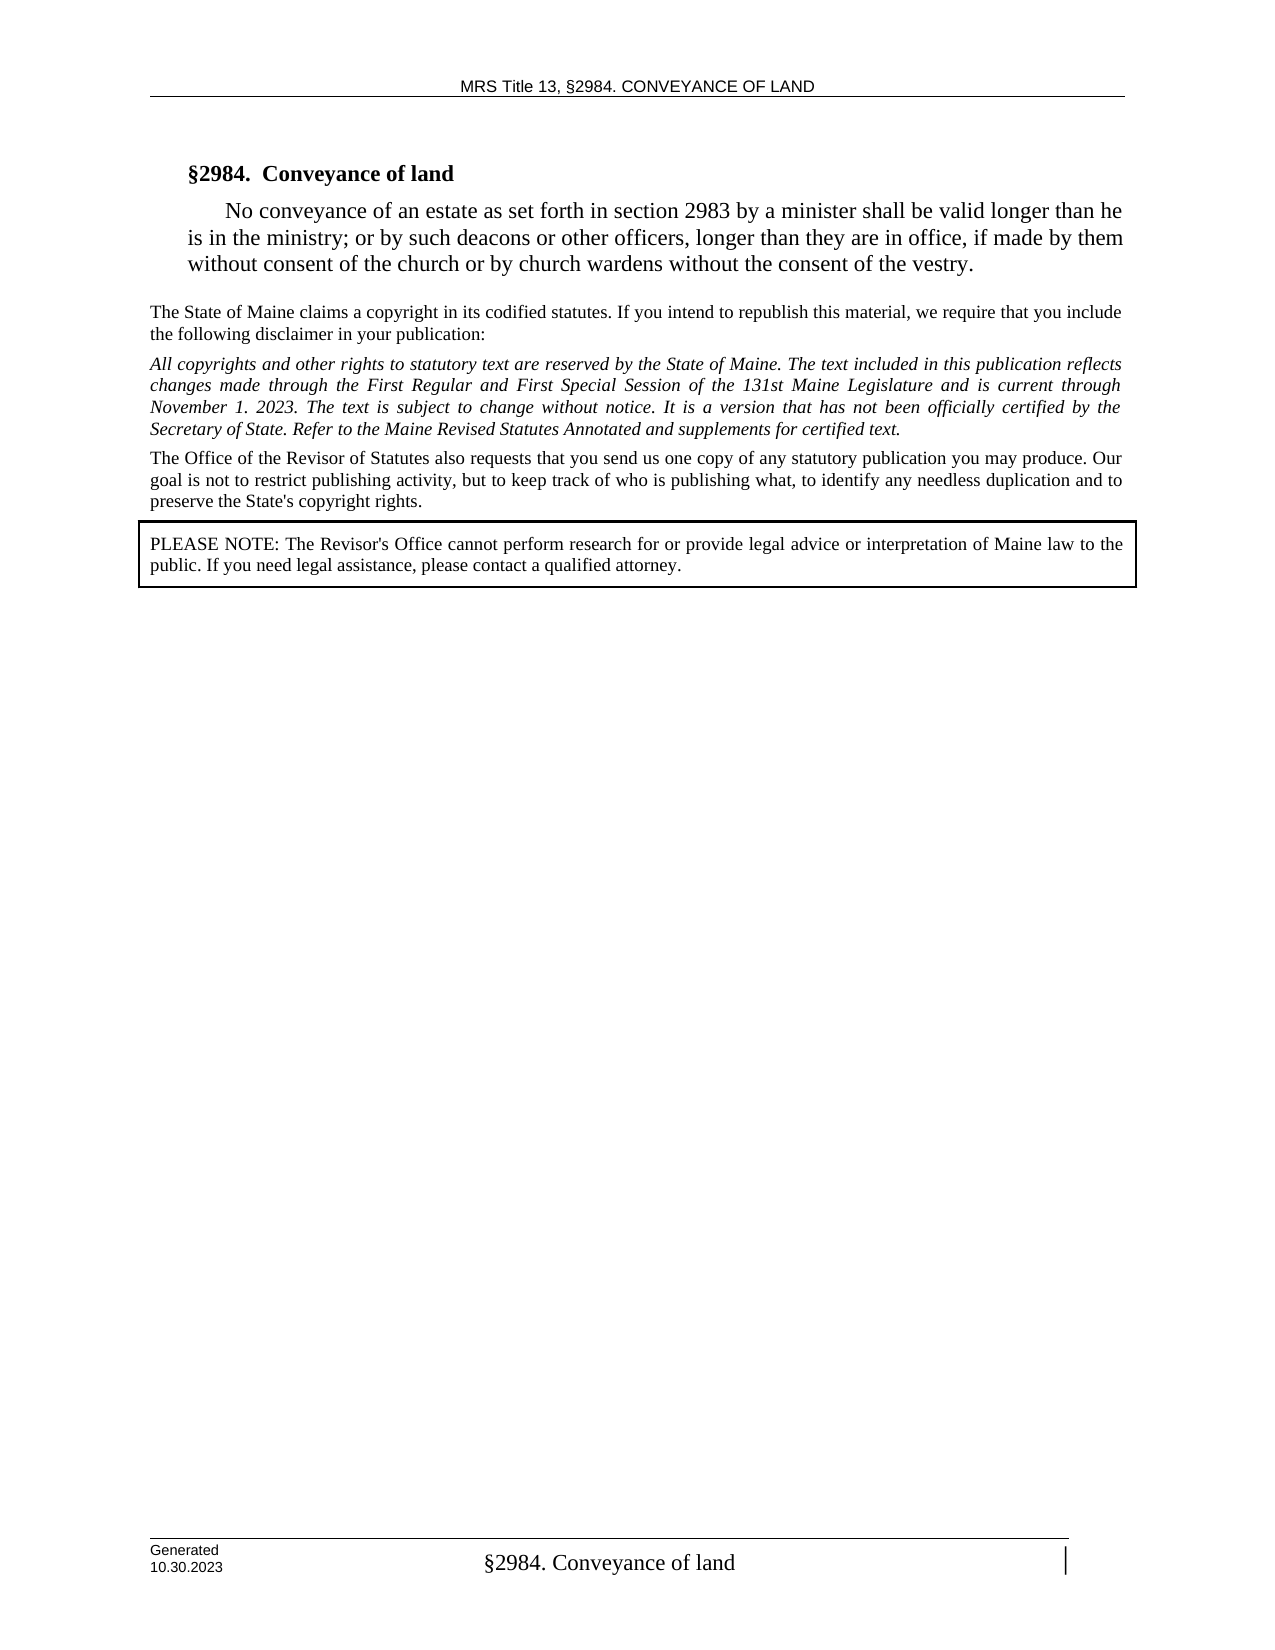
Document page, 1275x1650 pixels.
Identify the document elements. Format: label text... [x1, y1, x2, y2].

text PLEASE NOTE: The Revisor's Office cannot perform research for or provide legal advice or interpretation of Maine law to the public. If you need legal assistance, please contact a qualified attorney. [140, 523, 1135, 586]
text §2984. Conveyance of land [187, 160, 1125, 187]
text The State of Maine claims a copyright in its codified statutes. If you intend to republish this material, we require that you include the following disclaimer in your publication: [150, 301, 1125, 344]
text No conveyance of an estate as set forth in section 2983 by a minister shall be valid longer than he is in the ministry; or by such deacons or other officers, longer than they are in office, if made by them without consent of the church or by church wardens without the consent of the vestry. [187, 197, 1125, 276]
text All copyrights and other rights to statutory text are reserved by the State of Maine. The text included in this publication reflects changes made through the First Regular and First Special Session of the 131st Maine Legislature and is current through November 1. 2023 . The text is subject to change without notice. It is a version that has not been officially certified by the Secretary of State. Refer to the Maine Revised Statutes Annotated and supplements for certified text. [150, 353, 1125, 439]
text The Office of the Revisor of Statutes also requests that you send us one copy of any statutory publication you may produce. Our goal is not to restrict publishing activity, but to keep track of who is publishing what, to identify any needless duplication and to preserve the State's copyright rights. [150, 447, 1125, 512]
